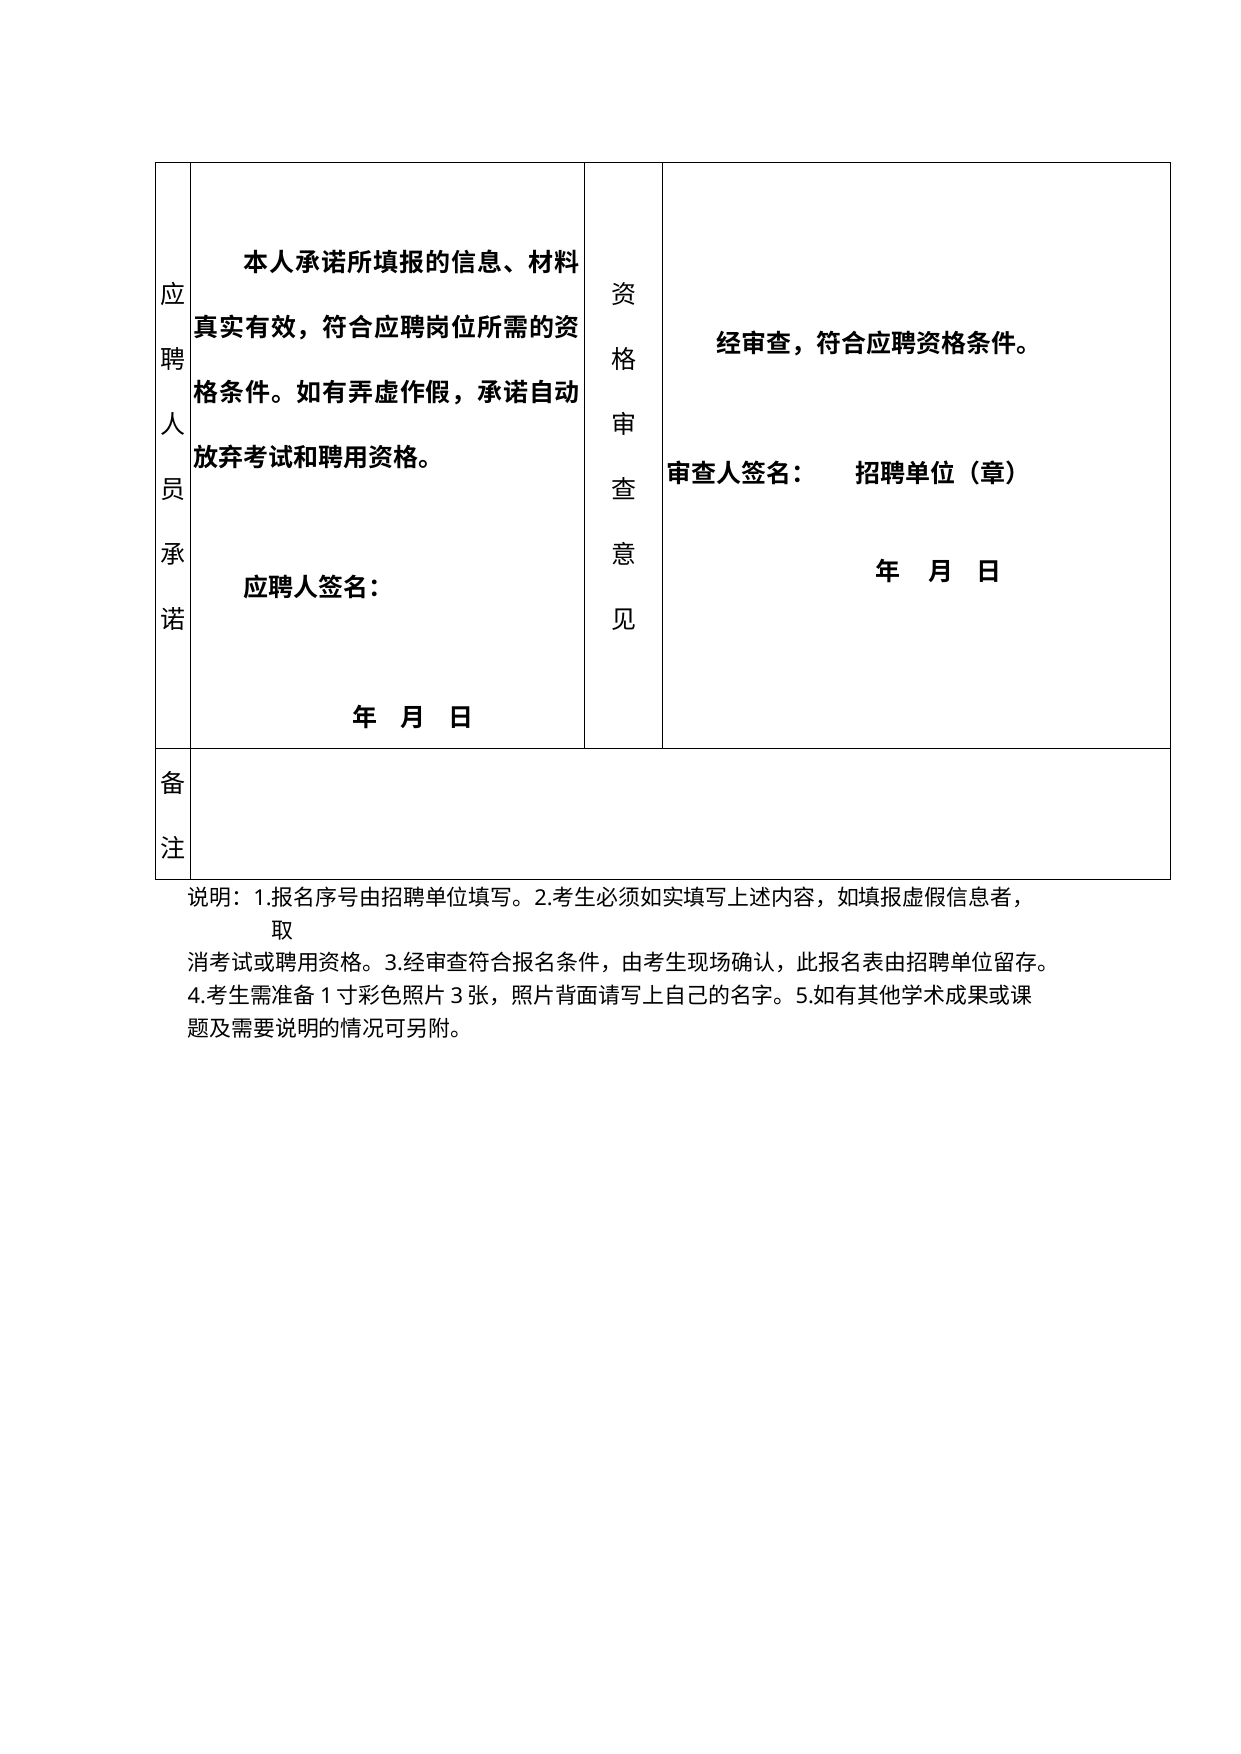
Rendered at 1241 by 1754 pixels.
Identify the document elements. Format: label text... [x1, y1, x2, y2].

table_cell 应 聘 人 员 承 诺 [156, 163, 190, 748]
table_cell 资 格 审 查 意 见 [585, 163, 662, 748]
text 题及需要说明的情况可另附。 [187, 1010, 1053, 1043]
table_cell 经审查，符合应聘资格条件。 审查人签名： 招聘单位（章） 年 月 日 [663, 163, 1170, 748]
table_cell 本人承诺所填报的信息、材料真实有效，符合应聘岗位所需的资格条件。如有弄虚作假，承诺自动放弃考试和聘用资格。 应聘人签名： 年 月 日 [191, 163, 584, 748]
table_cell 备 注 [156, 749, 190, 879]
table_cell [191, 749, 1170, 879]
text 4.考生需准备1寸彩色照片3张，照片背面请写上自己的名字。5.如有其他学术成果或课 [187, 978, 1053, 1010]
text 消考试或聘用资格。3.经审查符合报名条件，由考生现场确认，此报名表由招聘单位留存。 [187, 945, 1053, 978]
text 说明：1.报名序号由招聘单位填写。2.考生必须如实填写上述内容，如填报虚假信息者，取 [187, 880, 1053, 945]
